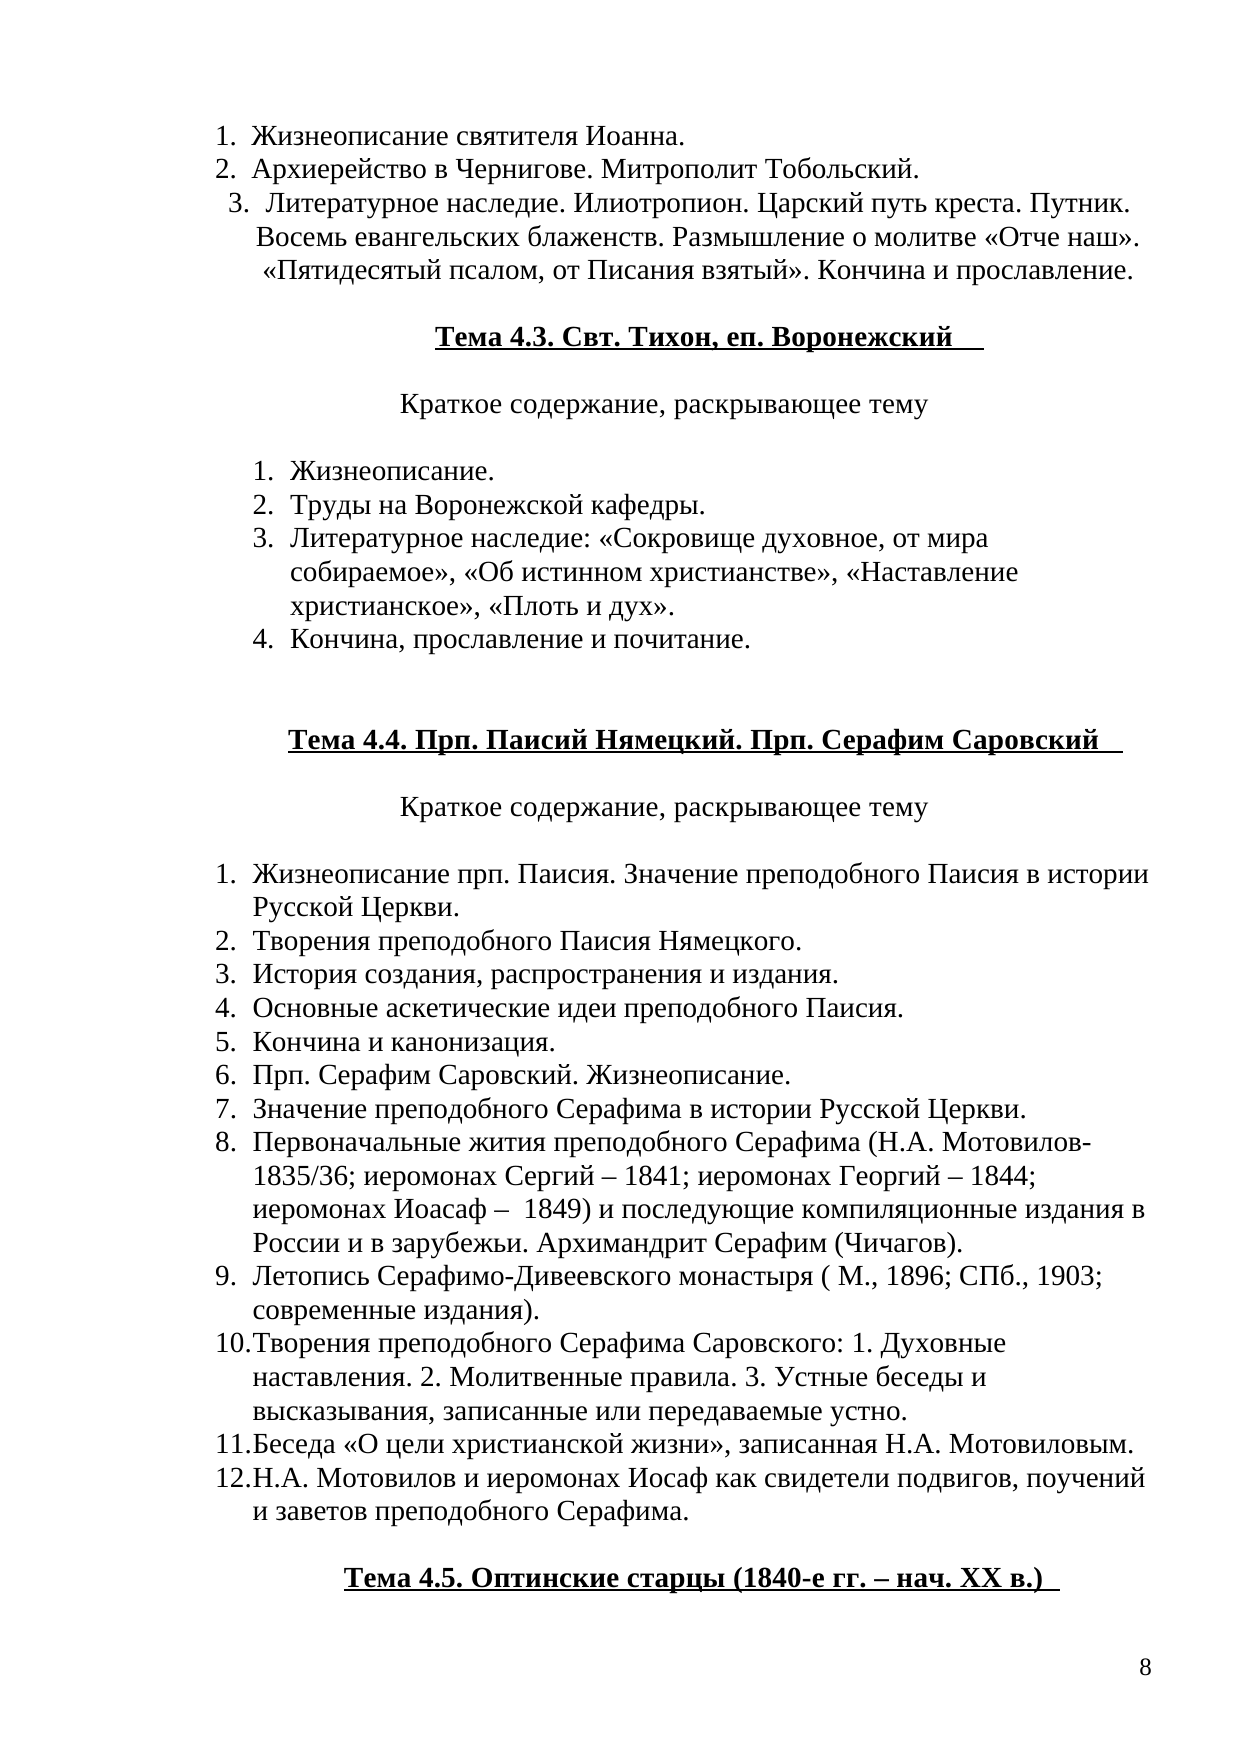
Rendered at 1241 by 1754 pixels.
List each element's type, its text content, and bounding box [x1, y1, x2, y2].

text Тема 4.3. Свт. Тихон, еп. Воронежский [177, 319, 1152, 353]
list Архиерейство в Чернигове. Митрополит Тобольский. [177, 152, 1152, 185]
list Литературное наследие. Илиотропион. Царский путь креста. Путник. Восемь евангельских блаженств. Размышление о молитве «Отче наш». «Пятидесятый псалом, от Писания взятый». Кончина и прославление. [207, 185, 1152, 286]
list Кончина, прославление и почитание. [252, 621, 1152, 655]
text Краткое содержание, раскрывающее тему [177, 386, 1152, 420]
list Труды на Воронежской кафедры. [252, 487, 1152, 521]
list Основные аскетические идеи преподобного Паисия. [215, 990, 1152, 1024]
list Первоначальные жития преподобного Серафима (Н.А. Мотовилов- 1835/36; иеромонах Сергий – 1841; иеромонах Георгий – 1844; иеромонах Иоасаф – 1849) и последующие компиляционные издания в России и в зарубежьи. Архимандрит Серафим (Чичагов). [215, 1124, 1152, 1258]
list Литературное наследие: «Сокровище духовное, от мира собираемое», «Об истинном христианстве», «Наставление христианское», «Плоть и дух». [252, 521, 1152, 621]
text Тема 4.4. Прп. Паисий Нямецкий. Прп. Серафим Саровский [177, 722, 1152, 755]
list Летопись Серафимо-Дивеевского монастыря ( М., 1896; СПб., 1903; современные издания). [215, 1258, 1152, 1326]
text Тема 4.5. Оптинские старцы (1840-е гг. – нач. ХХ в.) [177, 1560, 1152, 1594]
list Значение преподобного Серафима в истории Русской Церкви. [215, 1091, 1152, 1124]
list Жизнеописание. [252, 453, 1152, 487]
list Кончина и канонизация. [215, 1024, 1152, 1057]
list Творения преподобного Паисия Нямецкого. [215, 923, 1152, 957]
list История создания, распространения и издания. [215, 957, 1152, 990]
list Жизнеописание прп. Паисия. Значение преподобного Паисия в истории Русской Церкви. [215, 856, 1152, 923]
list Прп. Серафим Саровский. Жизнеописание. [215, 1057, 1152, 1091]
list Беседа «О цели христианской жизни», записанная Н.А. Мотовиловым. [215, 1426, 1152, 1460]
list Н.А. Мотовилов и иеромонах Иосаф как свидетели подвигов, поучений и заветов преподобного Серафима. [215, 1460, 1152, 1527]
list Творения преподобного Серафима Саровского: 1. Духовные наставления. 2. Молитвенные правила. 3. Устные беседы и высказывания, записанные или передаваемые устно. [215, 1326, 1152, 1426]
text Краткое содержание, раскрывающее тему [177, 789, 1152, 822]
list Жизнеописание святителя Иоанна. [177, 118, 1152, 152]
